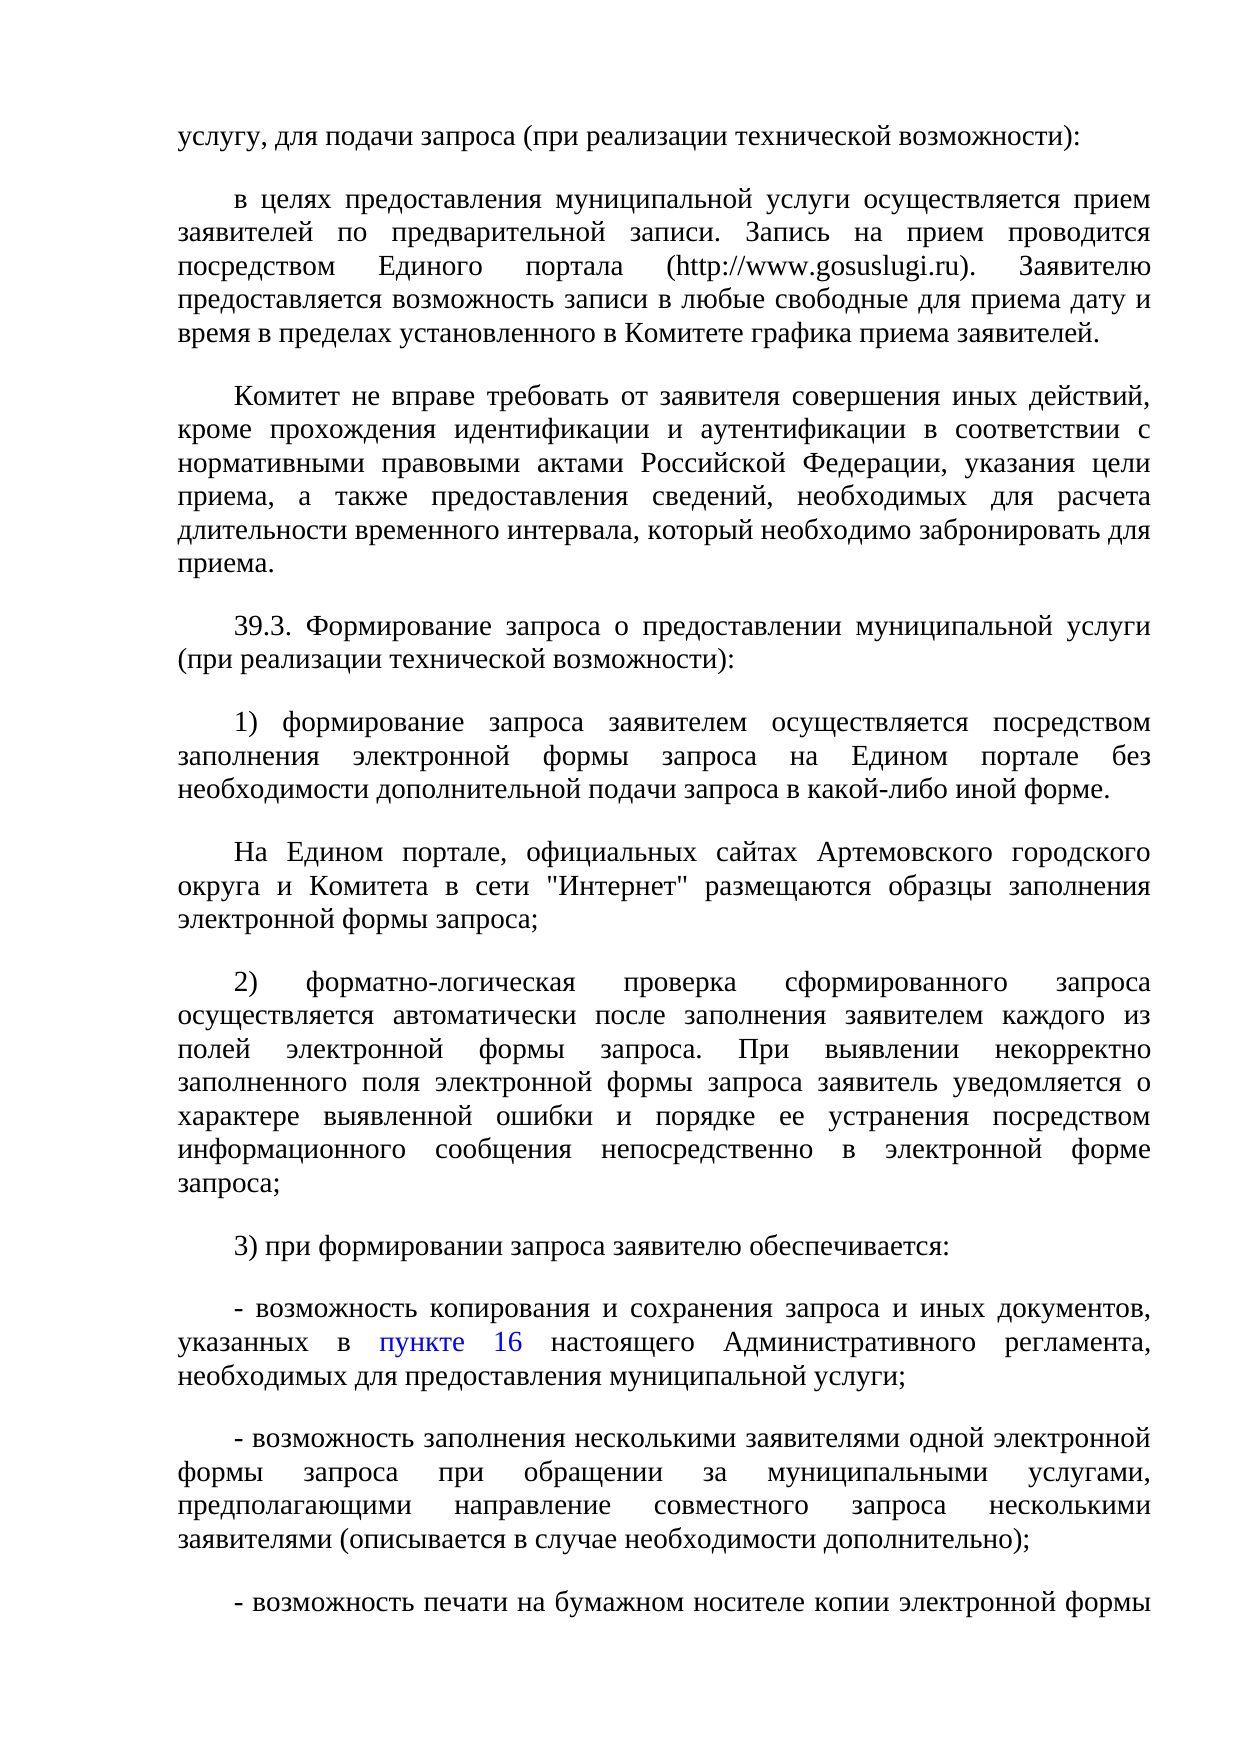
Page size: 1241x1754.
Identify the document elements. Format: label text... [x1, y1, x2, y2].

text Комитет не вправе требовать от заявителя совершения иных действий, кроме прохождения идентификации и аутентификации в соответствии с нормативными правовыми актами Российской Федерации, указания цели приема, а также предоставления сведений, необходимых для расчета длительности временного интервала, который необходимо забронировать для приема. [177, 378, 1152, 579]
text в целях предоставления муниципальной услуги осуществляется прием заявителей по предварительной записи. Запись на прием проводится посредством Единого портала (http://www.gosuslugi.ru). Заявителю предоставляется возможность записи в любые свободные для приема дату и время в пределах установленного в Комитете графика приема заявителей. [177, 181, 1152, 348]
text - возможность заполнения несколькими заявителями одной электронной формы запроса при обращении за муниципальными услугами, предполагающими направление совместного запроса несколькими заявителями (описывается в случае необходимости дополнительно); [177, 1420, 1152, 1554]
text 2) форматно-логическая проверка сформированного запроса осуществляется автоматически после заполнения заявителем каждого из полей электронной формы запроса. При выявлении некорректно заполненного поля электронной формы запроса заявитель уведомляется о характере выявленной ошибки и порядке ее устранения посредством информационного сообщения непосредственно в электронной форме запроса; [177, 964, 1152, 1199]
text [177, 1584, 1152, 1617]
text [177, 118, 1152, 152]
text 1) формирование запроса заявителем осуществляется посредством заполнения электронной формы запроса на Едином портале без необходимости дополнительной подачи запроса в какой-либо иной форме. [177, 704, 1152, 805]
text 39.3. Формирование запроса о предоставлении муниципальной услуги (при реализации технической возможности): [177, 608, 1152, 675]
text На Едином портале, официальных сайтах Артемовского городского округа и Комитета в сети "Интернет" размещаются образцы заполнения электронной формы запроса; [177, 834, 1152, 935]
text - возможность копирования и сохранения запроса и иных документов, указанных в пункте 16 настоящего Административного регламента, необходимых для предоставления муниципальной услуги; [177, 1291, 1152, 1391]
text 3) при формировании запроса заявителю обеспечивается: [177, 1228, 1152, 1261]
